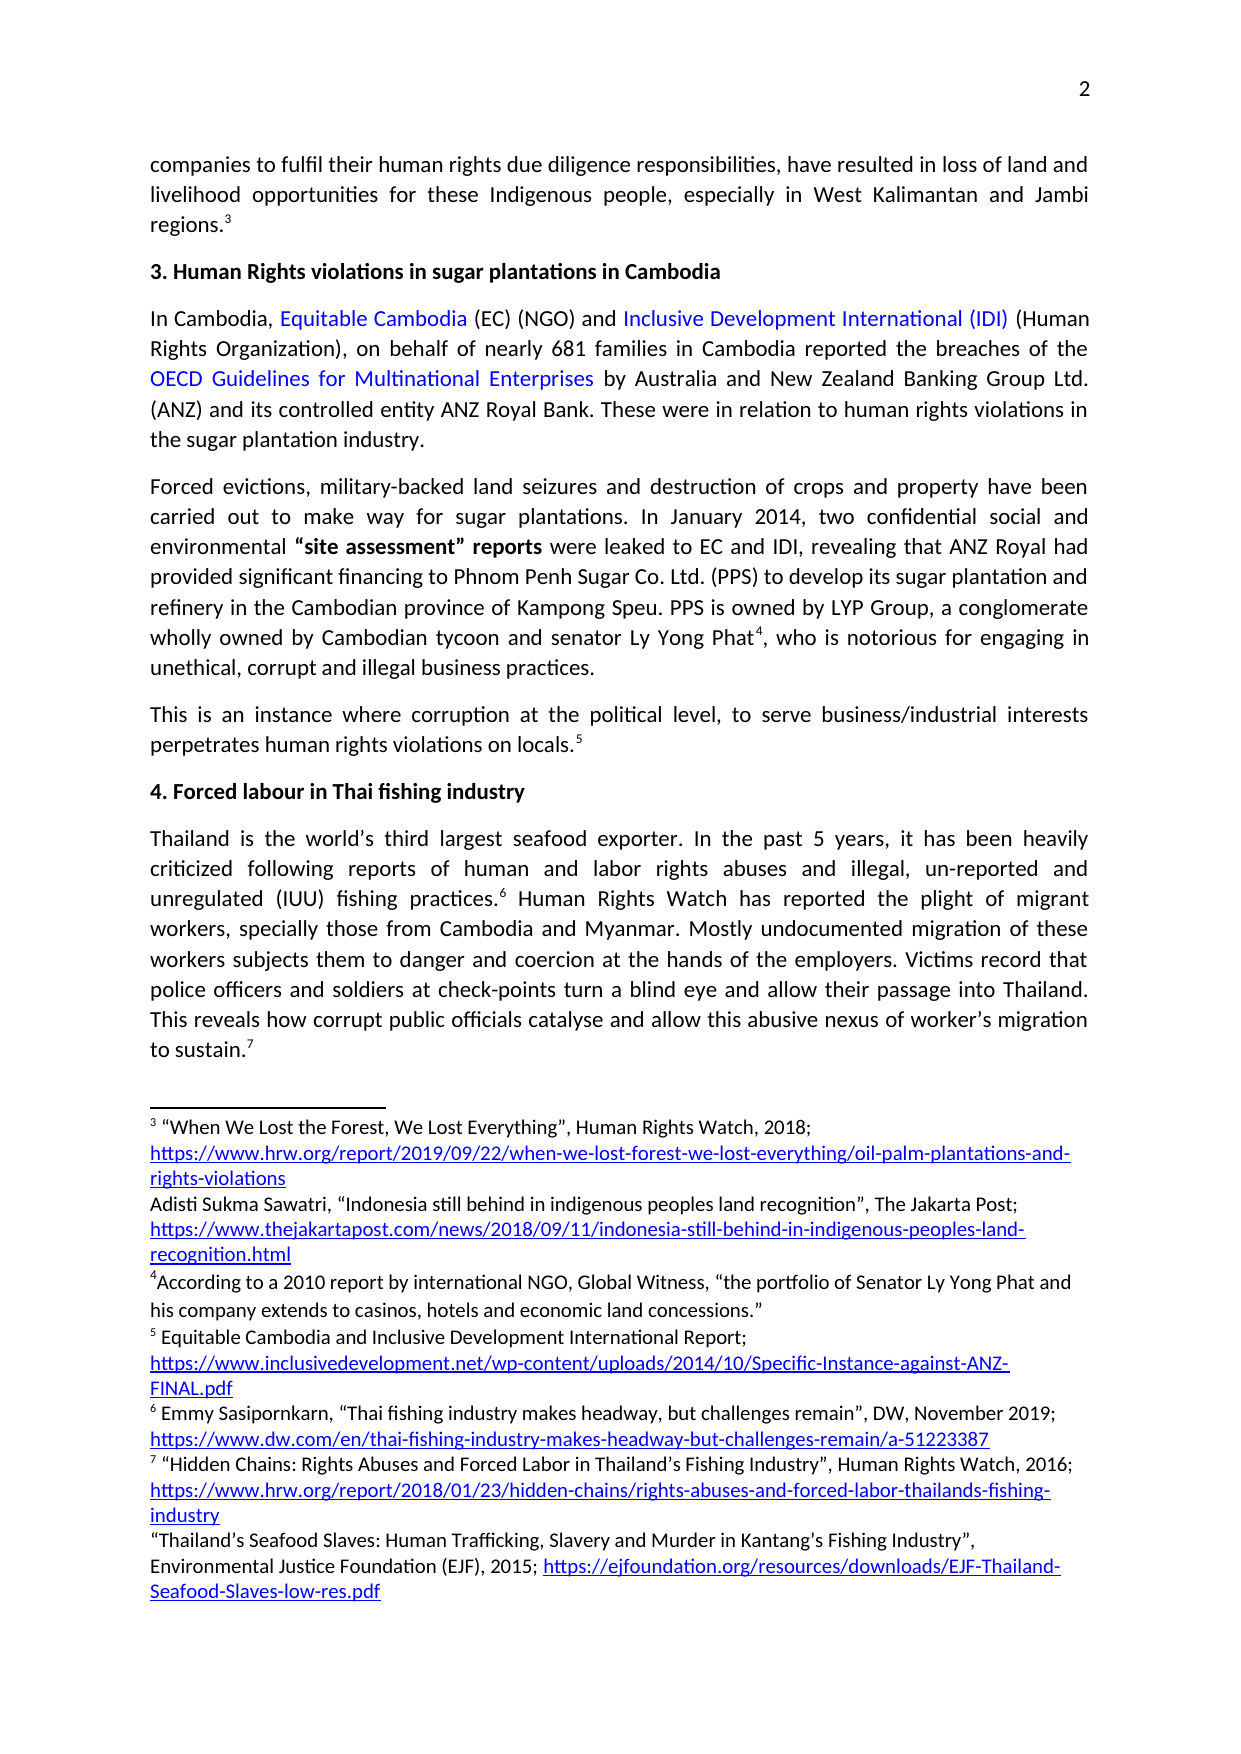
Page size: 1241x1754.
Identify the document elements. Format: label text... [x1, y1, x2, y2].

text 4. Forced labour in Thai fishing industry [150, 777, 1090, 805]
text 3. Human Rights violations in sugar plantations in Cambodia [150, 257, 1090, 285]
text This is an instance where corruption at the political level, to serve business/industrial interests perpetrates human rights violations on locals. [150, 700, 1090, 758]
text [150, 150, 1090, 238]
text Thailand is the world’s third largest seafood exporter. In the past 5 years, it has been heavily criticized following reports of human and labor rights abuses and illegal, un-reported and unregulated (IUU) fishing practices. Human Rights Watch has reported the plight of migrant workers, specially those from Cambodia and Myanmar. Mostly undocumented migration of these workers subjects them to danger and coercion at the hands of the employers. Victims record that police officers and soldiers at check-points turn a blind eye and allow their passage into Thailand. This reveals how corrupt public officials catalyse and allow this abusive nexus of worker’s migration to sustain. [150, 824, 1090, 1063]
text In Cambodia, Equitable Cambodia (EC) (NGO) and Inclusive Development International (IDI) (Human Rights Organization), on behalf of nearly 681 families in Cambodia reported the breaches of the OECD Guidelines for Multinational Enterprises by Australia and New Zealand Banking Group Ltd. (ANZ) and its controlled entity ANZ Royal Bank. These were in relation to human rights violations in the sugar plantation industry. [150, 304, 1090, 453]
text Forced evictions, military-backed land seizures and destruction of crops and property have been carried out to make way for sugar plantations. In January 2014, two confidential social and environmental “site assessment” reports were leaked to EC and IDI, revealing that ANZ Royal had provided significant financing to Phnom Penh Sugar Co. Ltd. (PPS) to develop its sugar plantation and refinery in the Cambodian province of Kampong Speu. PPS is owned by LYP Group, a conglomerate wholly owned by Cambodian tycoon and senator Ly Yong Phat, who is notorious for engaging in unethical, corrupt and illegal business practices. [150, 472, 1090, 681]
